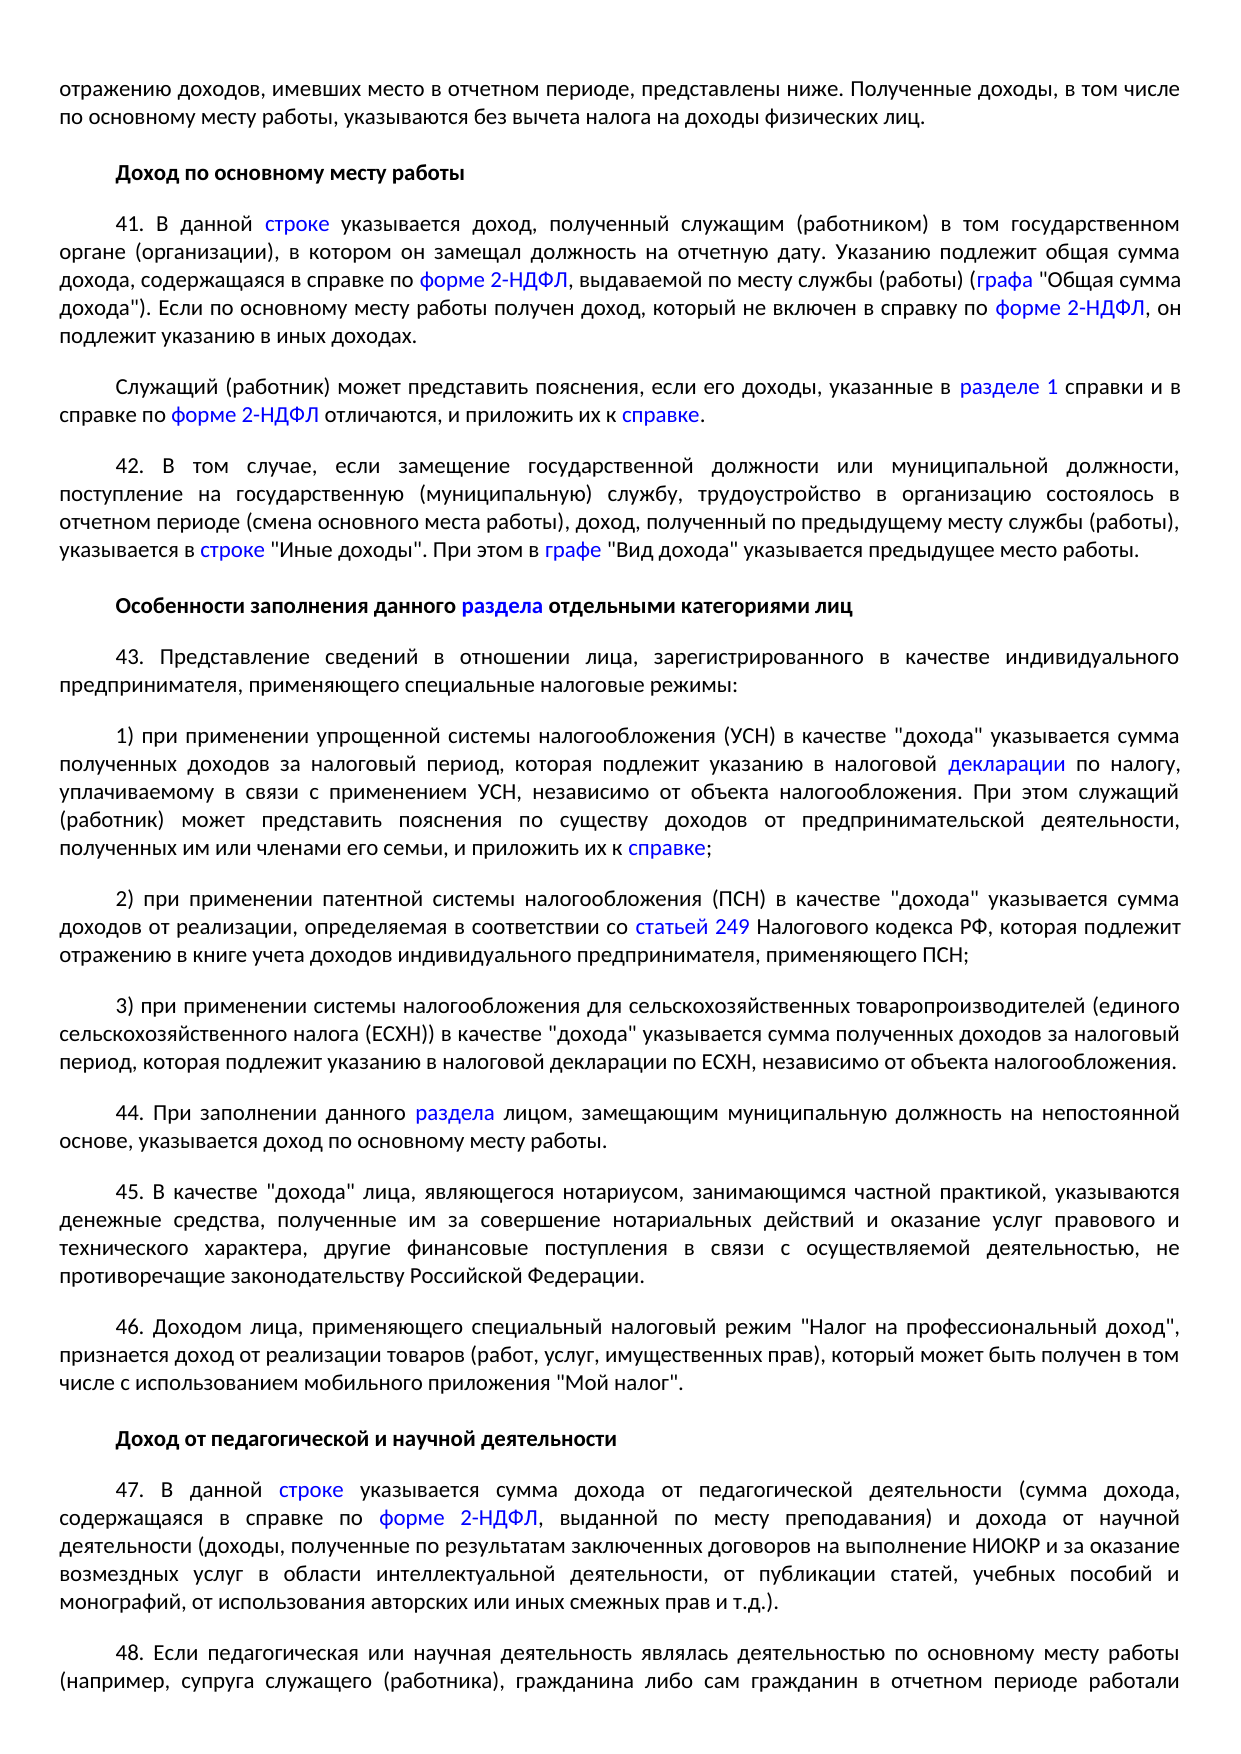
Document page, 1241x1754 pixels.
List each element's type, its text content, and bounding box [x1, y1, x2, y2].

text 42. В том случае, если замещение государственной должности или муниципальной должности, поступление на государственную (муниципальную) службу, трудоустройство в организацию состоялось в отчетном периоде (смена основного места работы), доход, полученный по предыдущему месту службы (работы), указывается в строке "Иные доходы". При этом в графе "Вид дохода" указывается предыдущее место работы. [59, 451, 1181, 563]
text 41. В данной строке указывается доход, полученный служащим (работником) в том государственном органе (организации), в котором он замещал должность на отчетную дату. Указанию подлежит общая сумма дохода, содержащаяся в справке по форме 2-НДФЛ, выдаваемой по месту службы (работы) (графа "Общая сумма дохода"). Если по основному месту работы получен доход, который не включен в справку по форме 2-НДФЛ, он подлежит указанию в иных доходах. [59, 209, 1181, 349]
text 45. В качестве "дохода" лица, являющегося нотариусом, занимающимся частной практикой, указываются денежные средства, полученные им за совершение нотариальных действий и оказание услуг правового и технического характера, другие финансовые поступления в связи с осуществляемой деятельностью, не противоречащие законодательству Российской Федерации. [59, 1177, 1181, 1289]
title Доход по основному месту работы [59, 158, 1181, 186]
text 43. Представление сведений в отношении лица, зарегистрированного в качестве индивидуального предпринимателя, применяющего специальные налоговые режимы: [59, 642, 1181, 698]
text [59, 1638, 1181, 1694]
text 3) при применении системы налогообложения для сельскохозяйственных товаропроизводителей (единого сельскохозяйственного налога (ЕСХН)) в качестве "дохода" указывается сумма полученных доходов за налоговый период, которая подлежит указанию в налоговой декларации по ЕСХН, независимо от объекта налогообложения. [59, 991, 1181, 1075]
text 1) при применении упрощенной системы налогообложения (УСН) в качестве "дохода" указывается сумма полученных доходов за налоговый период, которая подлежит указанию в налоговой декларации по налогу, уплачиваемому в связи с применением УСН, независимо от объекта налогообложения. При этом служащий (работник) может представить пояснения по существу доходов от предпринимательской деятельности, полученных им или членами его семьи, и приложить их к справке; [59, 721, 1181, 861]
text 46. Доходом лица, применяющего специальный налоговый режим "Налог на профессиональный доход", признается доход от реализации товаров (работ, услуг, имущественных прав), который может быть получен в том числе с использованием мобильного приложения "Мой налог". [59, 1312, 1181, 1396]
text Служащий (работник) может представить пояснения, если его доходы, указанные в разделе 1 справки и в справке по форме 2-НДФЛ отличаются, и приложить их к справке. [59, 372, 1181, 428]
text 47. В данной строке указывается сумма дохода от педагогической деятельности (сумма дохода, содержащаяся в справке по форме 2-НДФЛ, выданной по месту преподавания) и дохода от научной деятельности (доходы, полученные по результатам заключенных договоров на выполнение НИОКР и за оказание возмездных услуг в области интеллектуальной деятельности, от публикации статей, учебных пособий и монографий, от использования авторских или иных смежных прав и т.д.). [59, 1475, 1181, 1615]
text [59, 74, 1181, 130]
title Доход от педагогической и научной деятельности [59, 1424, 1181, 1452]
title Особенности заполнения данного раздела отдельными категориями лиц [59, 591, 1181, 619]
text 2) при применении патентной системы налогообложения (ПСН) в качестве "дохода" указывается сумма доходов от реализации, определяемая в соответствии со статьей 249 Налогового кодекса РФ, которая подлежит отражению в книге учета доходов индивидуального предпринимателя, применяющего ПСН; [59, 884, 1181, 968]
text 44. При заполнении данного раздела лицом, замещающим муниципальную должность на непостоянной основе, указывается доход по основному месту работы. [59, 1098, 1181, 1154]
